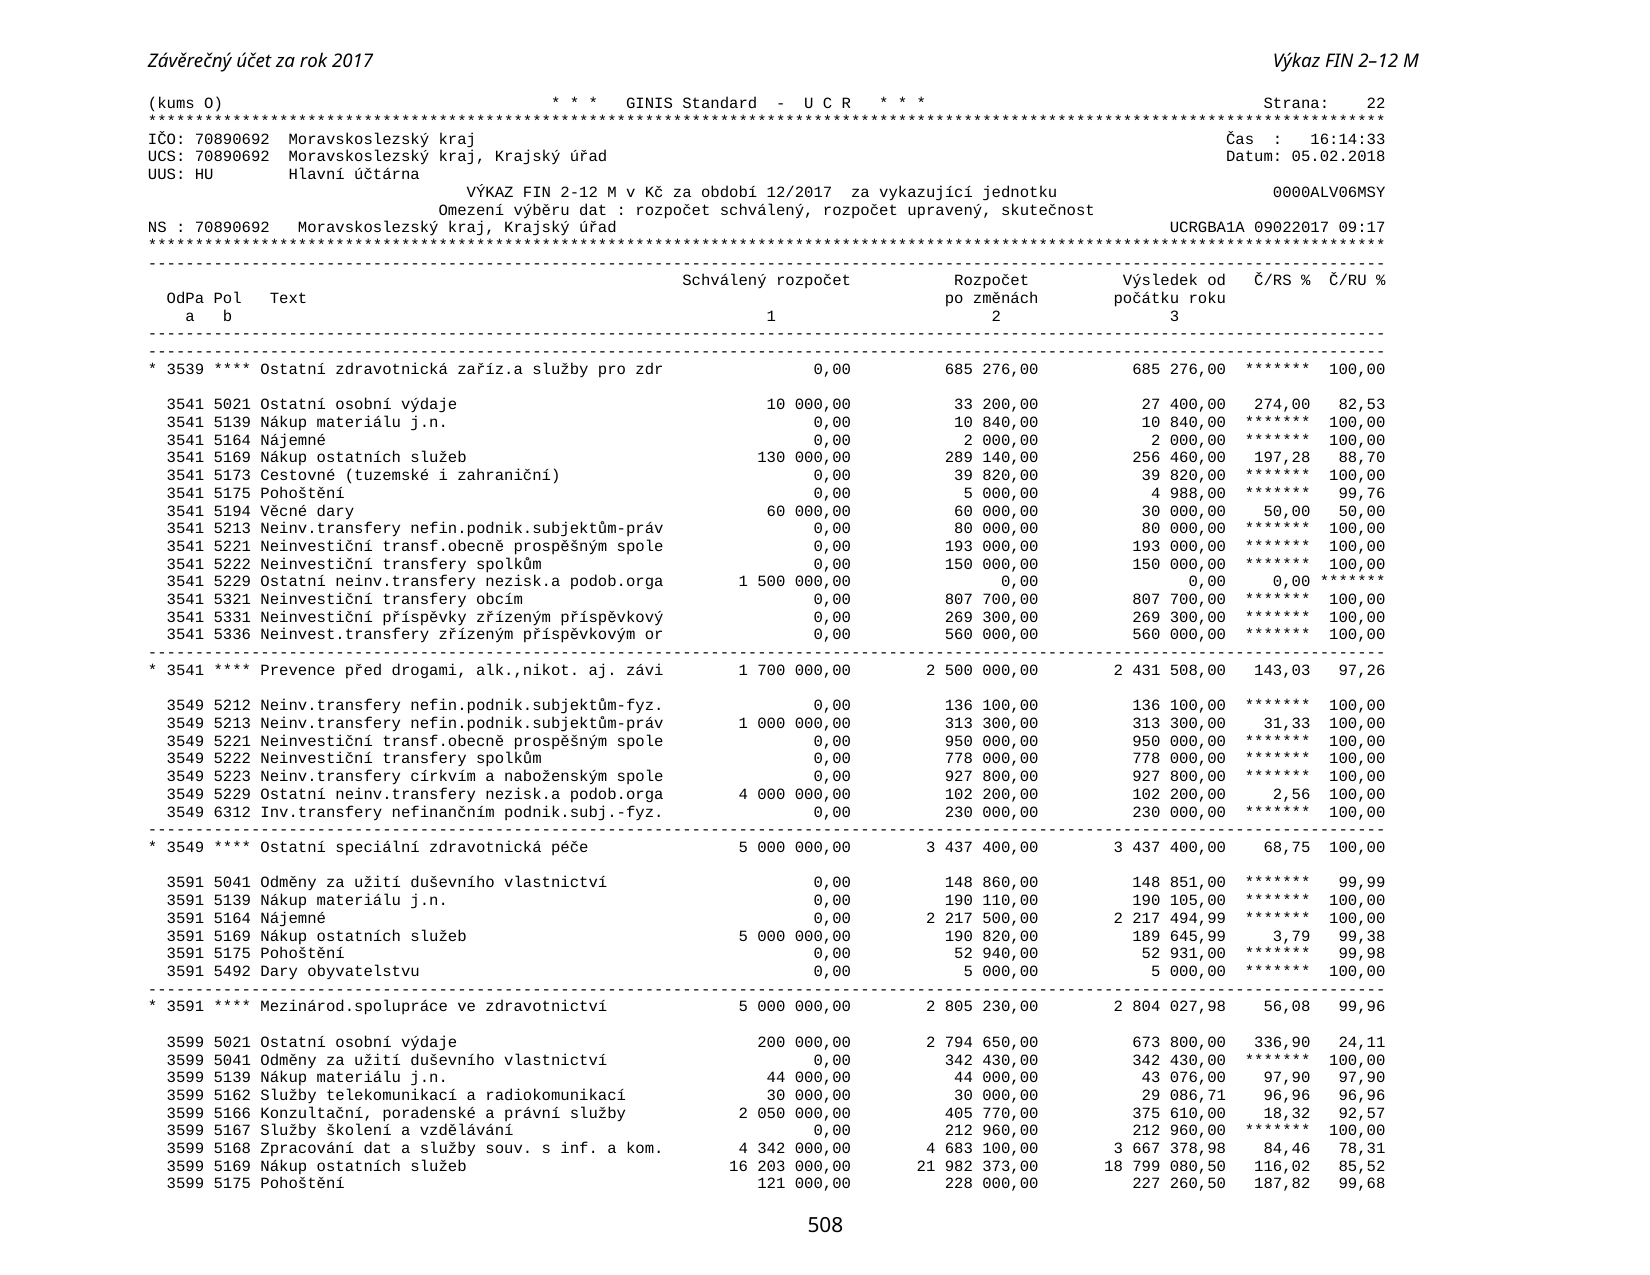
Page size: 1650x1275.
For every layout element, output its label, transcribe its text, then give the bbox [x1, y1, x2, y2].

text 3599 5021 Ostatní osobní výdaje 200 000,00 2 794 650,00 673 800,00 336,90 24,11 [148, 1034, 1502, 1052]
text ------------------------------------------------------------------------------------------------------------------------------------ [148, 326, 1502, 344]
text IČO: 70890692 Moravskoslezský kraj Čas : 16:14:33 [148, 131, 1502, 149]
text 3549 5221 Neinvestiční transf.obecně prospěšným spole 0,00 950 000,00 950 000,00 ******* 100,00 [148, 733, 1502, 751]
text 3599 5169 Nákup ostatních služeb 16 203 000,00 21 982 373,00 18 799 080,50 116,02 85,52 [148, 1158, 1502, 1176]
text 3599 5175 Pohoštění 121 000,00 228 000,00 227 260,50 187,82 99,68 [148, 1176, 1502, 1194]
text 3541 5173 Cestovné (tuzemské i zahraniční) 0,00 39 820,00 39 820,00 ******* 100,00 [148, 468, 1502, 485]
text 3599 5139 Nákup materiálu j.n. 44 000,00 44 000,00 43 076,00 97,90 97,90 [148, 1070, 1502, 1087]
text 3549 5222 Neinvestiční transfery spolkům 0,00 778 000,00 778 000,00 ******* 100,00 [148, 751, 1502, 769]
text 3541 5021 Ostatní osobní výdaje 10 000,00 33 200,00 27 400,00 274,00 82,53 [148, 397, 1502, 414]
text ------------------------------------------------------------------------------------------------------------------------------------ [148, 981, 1502, 999]
text 3549 5223 Neinv.transfery církvím a naboženským spole 0,00 927 800,00 927 800,00 ******* 100,00 [148, 769, 1502, 786]
text UCS: 70890692 Moravskoslezský kraj, Krajský úřad Datum: 05.02.2018 [148, 149, 1502, 167]
text 3599 5041 Odměny za užití duševního vlastnictví 0,00 342 430,00 342 430,00 ******* 100,00 [148, 1052, 1502, 1070]
text 3599 5168 Zpracování dat a služby souv. s inf. a kom. 4 342 000,00 4 683 100,00 3 667 378,98 84,46 78,31 [148, 1141, 1502, 1158]
text (kums O) * * * GINIS Standard - U C R * * * Strana: 22 [148, 96, 1502, 113]
text 3591 5139 Nákup materiálu j.n. 0,00 190 110,00 190 105,00 ******* 100,00 [148, 893, 1502, 910]
text * 3539 **** Ostatní zdravotnická zaříz.a služby pro zdr 0,00 685 276,00 685 276,00 ******* 100,00 [148, 361, 1502, 379]
text 3591 5492 Dary obyvatelstvu 0,00 5 000,00 5 000,00 ******* 100,00 [148, 963, 1502, 981]
text 3541 5169 Nákup ostatních služeb 130 000,00 289 140,00 256 460,00 197,28 88,70 [148, 450, 1502, 468]
text 3541 5336 Neinvest.transfery zřízeným příspěvkovým or 0,00 560 000,00 560 000,00 ******* 100,00 [148, 627, 1502, 645]
text ------------------------------------------------------------------------------------------------------------------------------------ [148, 645, 1502, 662]
text * 3549 **** Ostatní speciální zdravotnická péče 5 000 000,00 3 437 400,00 3 437 400,00 68,75 100,00 [148, 839, 1502, 857]
text 3591 5041 Odměny za užití duševního vlastnictví 0,00 148 860,00 148 851,00 ******* 99,99 [148, 875, 1502, 893]
text ------------------------------------------------------------------------------------------------------------------------------------ [148, 822, 1502, 839]
text ************************************************************************************************************************************ [148, 237, 1502, 255]
text 3541 5222 Neinvestiční transfery spolkům 0,00 150 000,00 150 000,00 ******* 100,00 [148, 556, 1502, 574]
text 3549 5229 Ostatní neinv.transfery nezisk.a podob.orga 4 000 000,00 102 200,00 102 200,00 2,56 100,00 [148, 786, 1502, 804]
text 3599 5166 Konzultační, poradenské a právní služby 2 050 000,00 405 770,00 375 610,00 18,32 92,57 [148, 1105, 1502, 1123]
text 3541 5321 Neinvestiční transfery obcím 0,00 807 700,00 807 700,00 ******* 100,00 [148, 592, 1502, 609]
text ************************************************************************************************************************************ [148, 113, 1502, 131]
text UUS: HU Hlavní účtárna [148, 167, 1502, 184]
text 3541 5194 Věcné dary 60 000,00 60 000,00 30 000,00 50,00 50,00 [148, 503, 1502, 521]
text Schválený rozpočet Rozpočet Výsledek od Č/RS % Č/RU % [148, 273, 1502, 291]
text NS : 70890692 Moravskoslezský kraj, Krajský úřad UCRGBA1A 09022017 09:17 [148, 220, 1502, 237]
text 3541 5175 Pohoštění 0,00 5 000,00 4 988,00 ******* 99,76 [148, 485, 1502, 503]
text 3549 5212 Neinv.transfery nefin.podnik.subjektům-fyz. 0,00 136 100,00 136 100,00 ******* 100,00 [148, 698, 1502, 716]
text OdPa Pol Text po změnách počátku roku [148, 291, 1502, 308]
text Omezení výběru dat : rozpočet schválený, rozpočet upravený, skutečnost [148, 202, 1502, 220]
text 3541 5221 Neinvestiční transf.obecně prospěšným spole 0,00 193 000,00 193 000,00 ******* 100,00 [148, 538, 1502, 556]
text 3599 5162 Služby telekomunikací a radiokomunikací 30 000,00 30 000,00 29 086,71 96,96 96,96 [148, 1087, 1502, 1105]
text 3591 5175 Pohoštění 0,00 52 940,00 52 931,00 ******* 99,98 [148, 946, 1502, 963]
text 3549 6312 Inv.transfery nefinančním podnik.subj.-fyz. 0,00 230 000,00 230 000,00 ******* 100,00 [148, 804, 1502, 822]
text 3541 5331 Neinvestiční příspěvky zřízeným příspěvkový 0,00 269 300,00 269 300,00 ******* 100,00 [148, 609, 1502, 627]
text 3541 5213 Neinv.transfery nefin.podnik.subjektům-práv 0,00 80 000,00 80 000,00 ******* 100,00 [148, 521, 1502, 538]
text 3591 5169 Nákup ostatních služeb 5 000 000,00 190 820,00 189 645,99 3,79 99,38 [148, 928, 1502, 946]
text 3591 5164 Nájemné 0,00 2 217 500,00 2 217 494,99 ******* 100,00 [148, 910, 1502, 928]
text ------------------------------------------------------------------------------------------------------------------------------------ [148, 344, 1502, 361]
text 3549 5213 Neinv.transfery nefin.podnik.subjektům-práv 1 000 000,00 313 300,00 313 300,00 31,33 100,00 [148, 716, 1502, 733]
text * 3541 **** Prevence před drogami, alk.,nikot. aj. závi 1 700 000,00 2 500 000,00 2 431 508,00 143,03 97,26 [148, 662, 1502, 680]
text ------------------------------------------------------------------------------------------------------------------------------------ [148, 255, 1502, 273]
text * 3591 **** Mezinárod.spolupráce ve zdravotnictví 5 000 000,00 2 805 230,00 2 804 027,98 56,08 99,96 [148, 999, 1502, 1017]
text 3599 5167 Služby školení a vzdělávání 0,00 212 960,00 212 960,00 ******* 100,00 [148, 1123, 1502, 1141]
text a b 1 2 3 [148, 308, 1502, 326]
text 3541 5229 Ostatní neinv.transfery nezisk.a podob.orga 1 500 000,00 0,00 0,00 0,00 ******* [148, 574, 1502, 592]
text 3541 5139 Nákup materiálu j.n. 0,00 10 840,00 10 840,00 ******* 100,00 [148, 414, 1502, 432]
text 3541 5164 Nájemné 0,00 2 000,00 2 000,00 ******* 100,00 [148, 432, 1502, 450]
text VÝKAZ FIN 2-12 M v Kč za období 12/2017 za vykazující jednotku 0000ALV06MSY [148, 184, 1502, 202]
